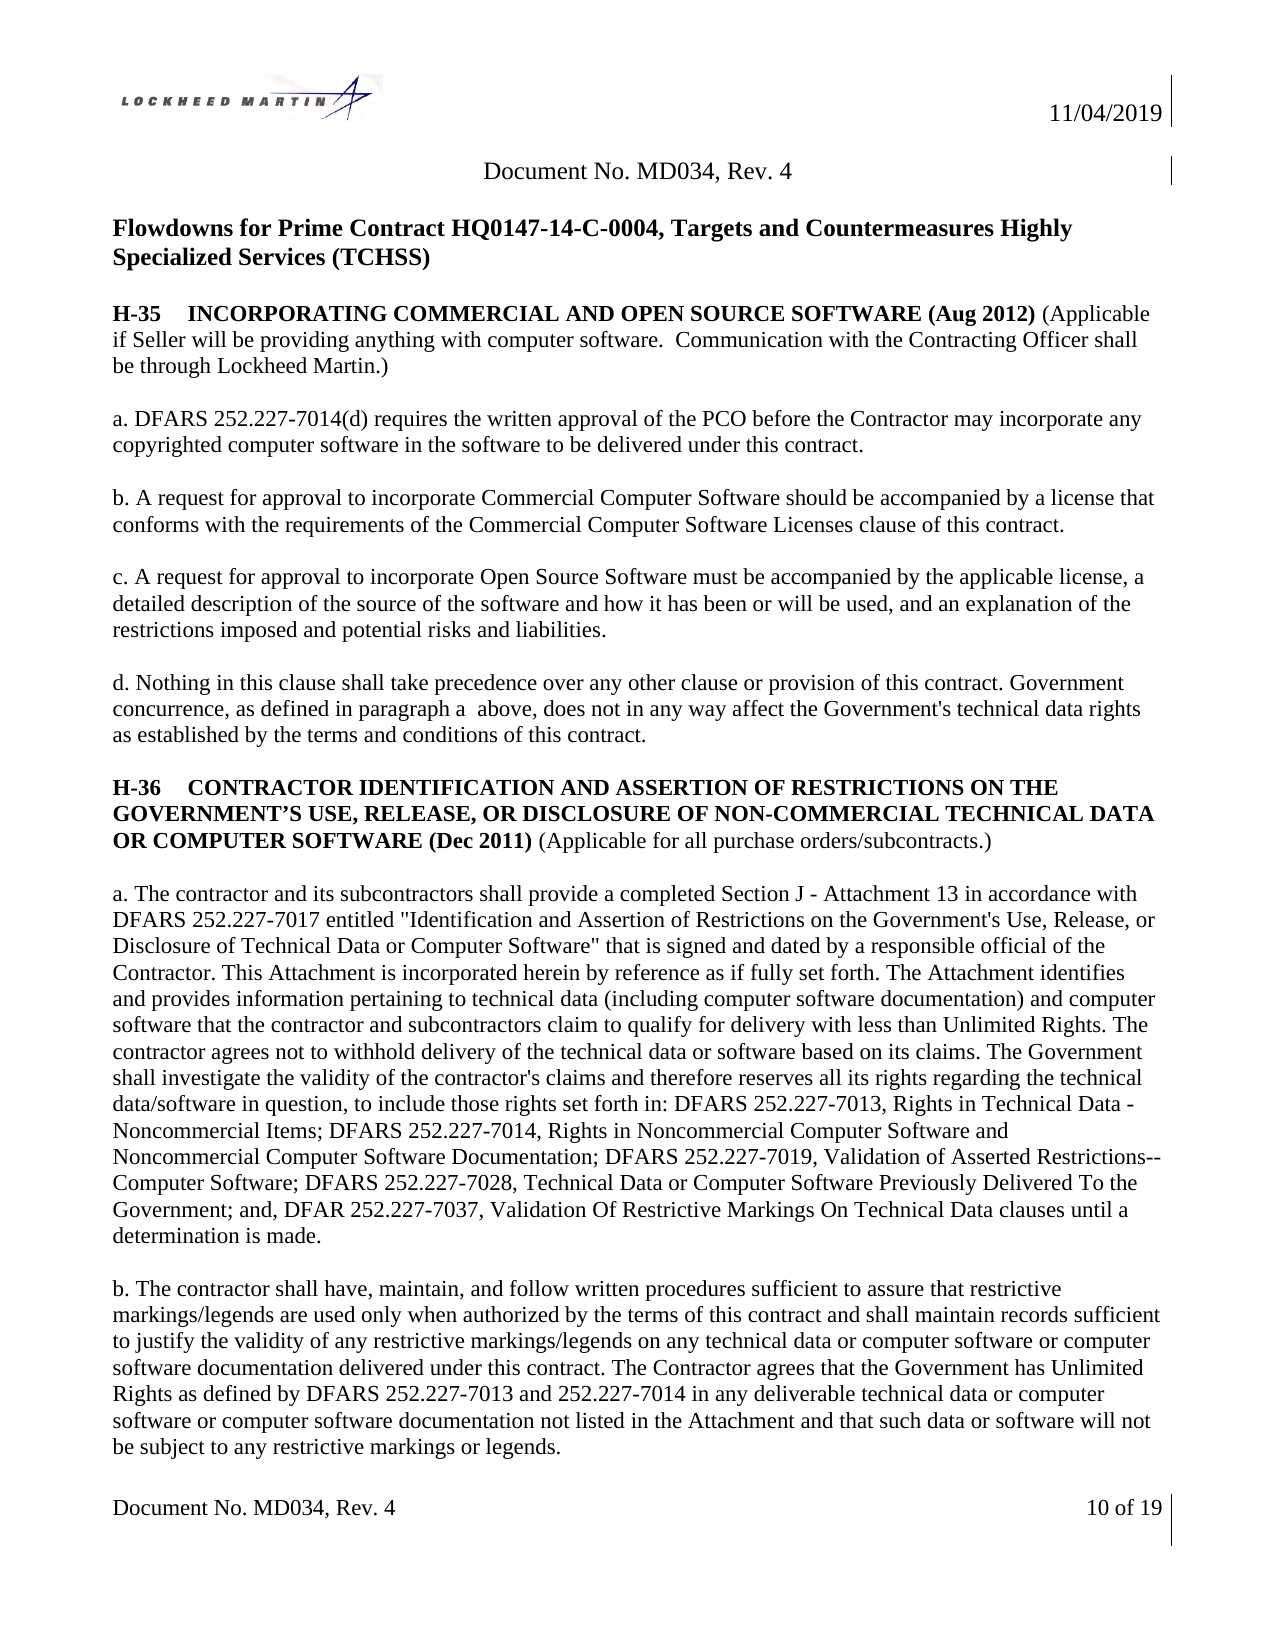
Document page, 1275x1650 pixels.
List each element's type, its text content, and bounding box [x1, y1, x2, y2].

text d. Nothing in this clause shall take precedence over any other clause or provision of this contract. Government concurrence, as defined in paragraph a above, does not in any way affect the Government's technical data rights as established by the terms and conditions of this contract. [112, 669, 1162, 748]
text H-36 CONTRACTOR IDENTIFICATION AND ASSERTION OF RESTRICTIONS ON THE GOVERNMENT’S USE, RELEASE, OR DISCLOSURE OF NON-COMMERCIAL TECHNICAL DATA OR COMPUTER SOFTWARE (Dec 2011) (Applicable for all purchase orders/subcontracts.) [112, 774, 1162, 853]
text a. The contractor and its subcontractors shall provide a completed Section J - Attachment 13 in accordance with DFARS 252.227-7017 entitled "Identification and Assertion of Restrictions on the Government's Use, Release, or Disclosure of Technical Data or Computer Software" that is signed and dated by a responsible official of the Contractor. This Attachment is incorporated herein by reference as if fully set forth. The Attachment identifies and provides information pertaining to technical data (including computer software documentation) and computer software that the contractor and subcontractors claim to qualify for delivery with less than Unlimited Rights. The contractor agrees not to withhold delivery of the technical data or software based on its claims. The Government shall investigate the validity of the contractor's claims and therefore reserves all its rights regarding the technical data/software in question, to include those rights set forth in: DFARS 252.227-7013, Rights in Technical Data - Noncommercial Items; DFARS 252.227-7014, Rights in Noncommercial Computer Software and Noncommercial Computer Software Documentation; DFARS 252.227-7019, Validation of Asserted Restrictions--Computer Software; DFARS 252.227-7028, Technical Data or Computer Software Previously Delivered To the Government; and, DFAR 252.227-7037, Validation Of Restrictive Markings On Technical Data clauses until a determination is made. [112, 879, 1162, 1248]
text c. A request for approval to incorporate Open Source Software must be accompanied by the applicable license, a detailed description of the source of the software and how it has been or will be used, and an explanation of the restrictions imposed and potential risks and liabilities. [112, 563, 1162, 642]
text H-35 INCORPORATING COMMERCIAL AND OPEN SOURCE SOFTWARE (Aug 2012) (Applicable if Seller will be providing anything with computer software. Communication with the Contracting Officer shall be through Lockheed Martin.) [112, 300, 1162, 379]
text b. A request for approval to incorporate Commercial Computer Software should be accompanied by a license that conforms with the requirements of the Commercial Computer Software Licenses clause of this contract. [112, 484, 1162, 537]
picture [112, 74, 383, 122]
text b. The contractor shall have, maintain, and follow written procedures sufficient to assure that restrictive markings/legends are used only when authorized by the terms of this contract and shall maintain records sufficient to justify the validity of any restrictive markings/legends on any technical data or computer software or computer software documentation delivered under this contract. The Contractor agrees that the Government has Unlimited Rights as defined by DFARS 252.227-7013 and 252.227-7014 in any deliverable technical data or computer software or computer software documentation not listed in the Attachment and that such data or software will not be subject to any restrictive markings or legends. [112, 1275, 1162, 1459]
text a. DFARS 252.227-7014(d) requires the written approval of the PCO before the Contractor may incorporate any copyrighted computer software in the software to be delivered under this contract. [112, 405, 1162, 458]
